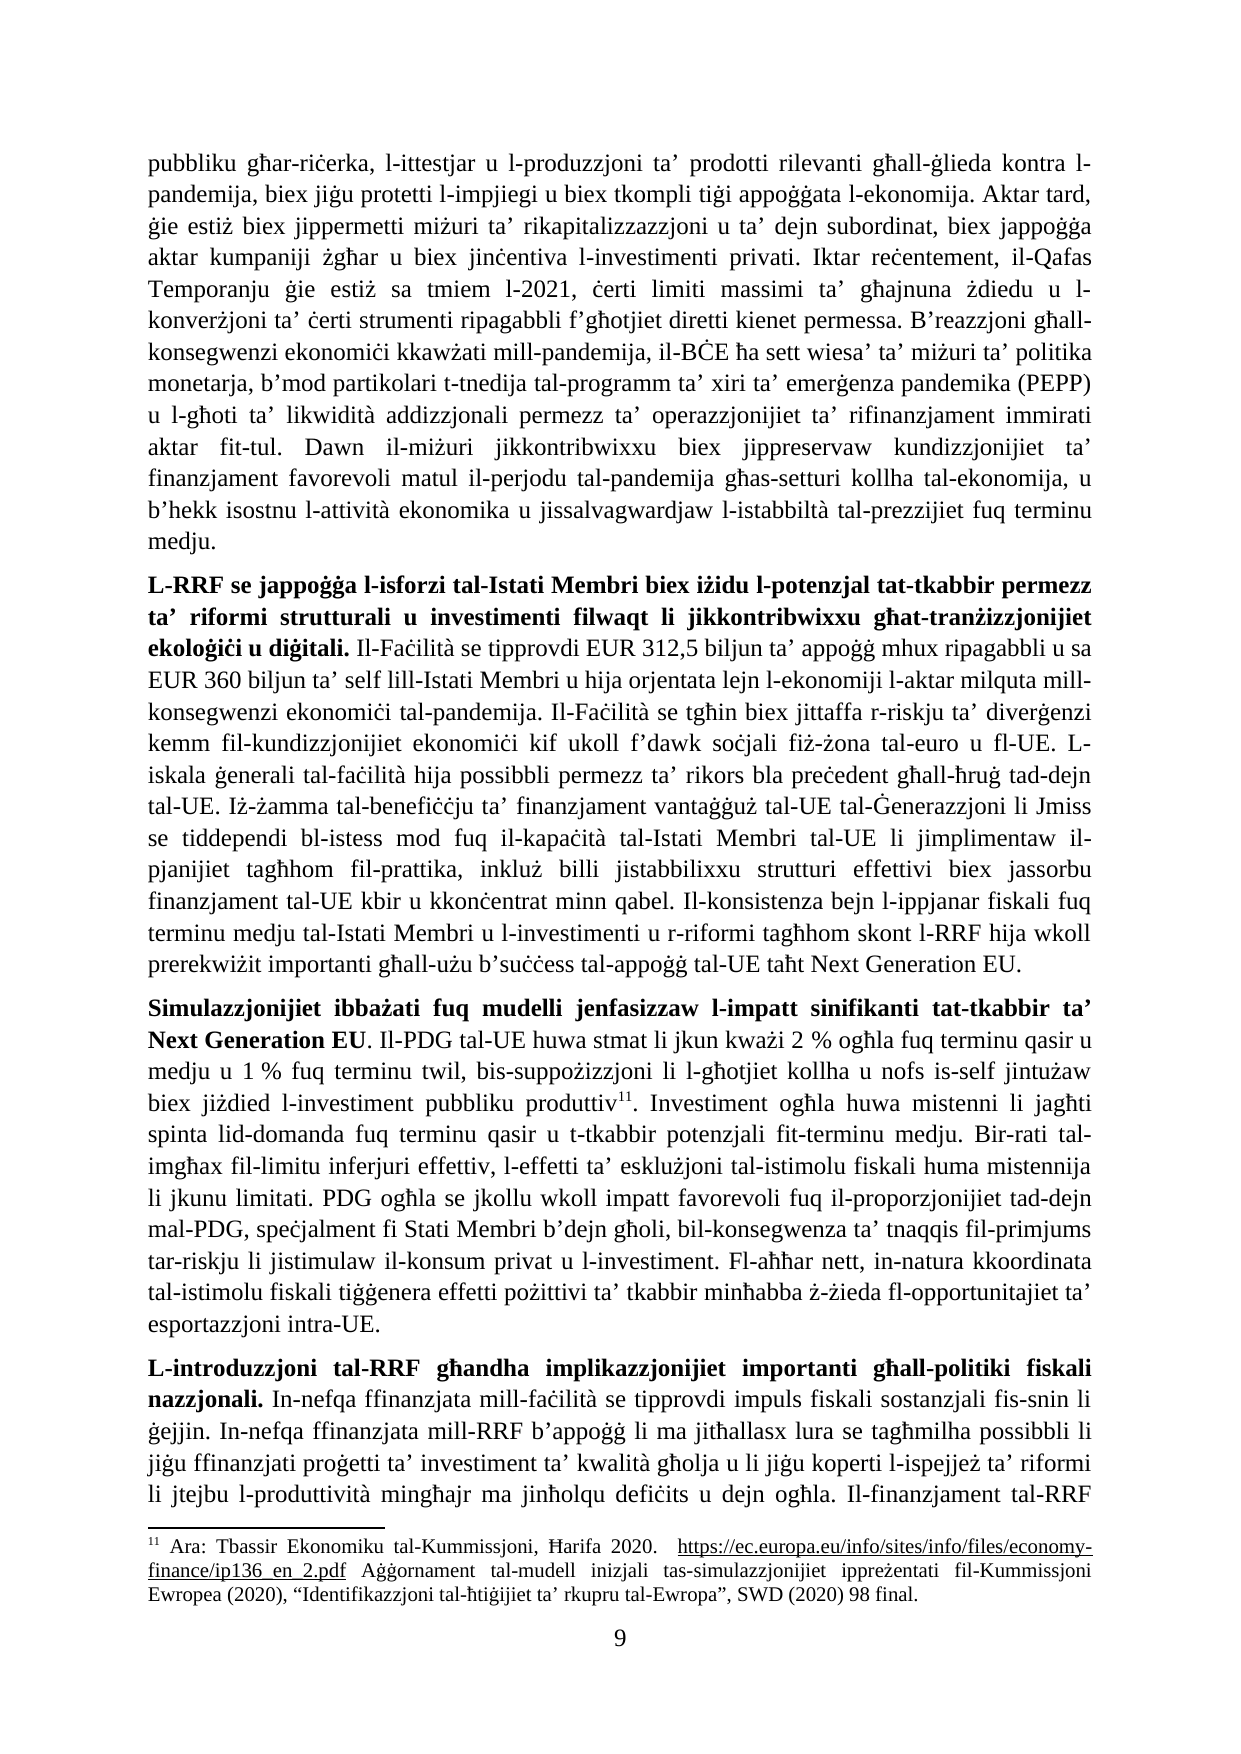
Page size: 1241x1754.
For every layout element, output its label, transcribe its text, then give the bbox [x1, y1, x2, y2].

text Simulazzjonijiet ibbażati fuq mudelli jenfasizzaw l-impatt sinifikanti tat-tkabbir ta’ Next Generation EU. Il-PDG tal-UE huwa stmat li jkun kważi 2 % ogħla fuq terminu qasir u medju u 1 % fuq terminu twil, bis-suppożizzjoni li l-għotjiet kollha u nofs is-self jintużaw biex jiżdied l-investiment pubbliku produttiv. Investiment ogħla huwa mistenni li jagħti spinta lid-domanda fuq terminu qasir u t-tkabbir potenzjali fit-terminu medju. Bir-rati tal-imgħax fil-limitu inferjuri effettiv, l-effetti ta’ esklużjoni tal-istimolu fiskali huma mistennija li jkunu limitati. PDG ogħla se jkollu wkoll impatt favorevoli fuq il-proporzjonijiet tad-dejn mal-PDG, speċjalment fi Stati Membri b’dejn għoli, bil-konsegwenza ta’ tnaqqis fil-primjums tar-riskju li jistimulaw il-konsum privat u l-investiment. Fl-aħħar nett, in-natura kkoordinata tal-istimolu fiskali tiġġenera effetti pożittivi ta’ tkabbir minħabba ż-żieda fl-opportunitajiet ta’ esportazzjoni intra-UE. [148, 993, 1093, 1338]
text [148, 148, 1093, 555]
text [148, 1353, 1093, 1508]
text L-RRF se jappoġġa l-isforzi tal-Istati Membri biex iżidu l-potenzjal tat-tkabbir permezz ta’ riformi strutturali u investimenti filwaqt li jikkontribwixxu għat-tranżizzjonijiet ekoloġiċi u diġitali. Il-Faċilità se tipprovdi EUR 312,5 biljun ta’ appoġġ mhux ripagabbli u sa EUR 360 biljun ta’ self lill-Istati Membri u hija orjentata lejn l-ekonomiji l-aktar milquta mill-konsegwenzi ekonomiċi tal-pandemija. Il-Faċilità se tgħin biex jittaffa r-riskju ta’ diverġenzi kemm fil-kundizzjonijiet ekonomiċi kif ukoll f’dawk soċjali fiż-żona tal-euro u fl-UE. L-iskala ġenerali tal-faċilità hija possibbli permezz ta’ rikors bla preċedent għall-ħruġ tad-dejn tal-UE. Iż-żamma tal-benefiċċju ta’ finanzjament vantaġġuż tal-UE tal-Ġenerazzjoni li Jmiss se tiddependi bl-istess mod fuq il-kapaċità tal-Istati Membri tal-UE li jimplimentaw il-pjanijiet tagħhom fil-prattika, inkluż billi jistabbilixxu strutturi effettivi biex jassorbu finanzjament tal-UE kbir u kkonċentrat minn qabel. Il-konsistenza bejn l-ippjanar fiskali fuq terminu medju tal-Istati Membri u l-investimenti u r-riformi tagħhom skont l-RRF hija wkoll prerekwiżit importanti għall-użu b’suċċess tal-appoġġ tal-UE taħt Next Generation EU. [148, 570, 1093, 978]
